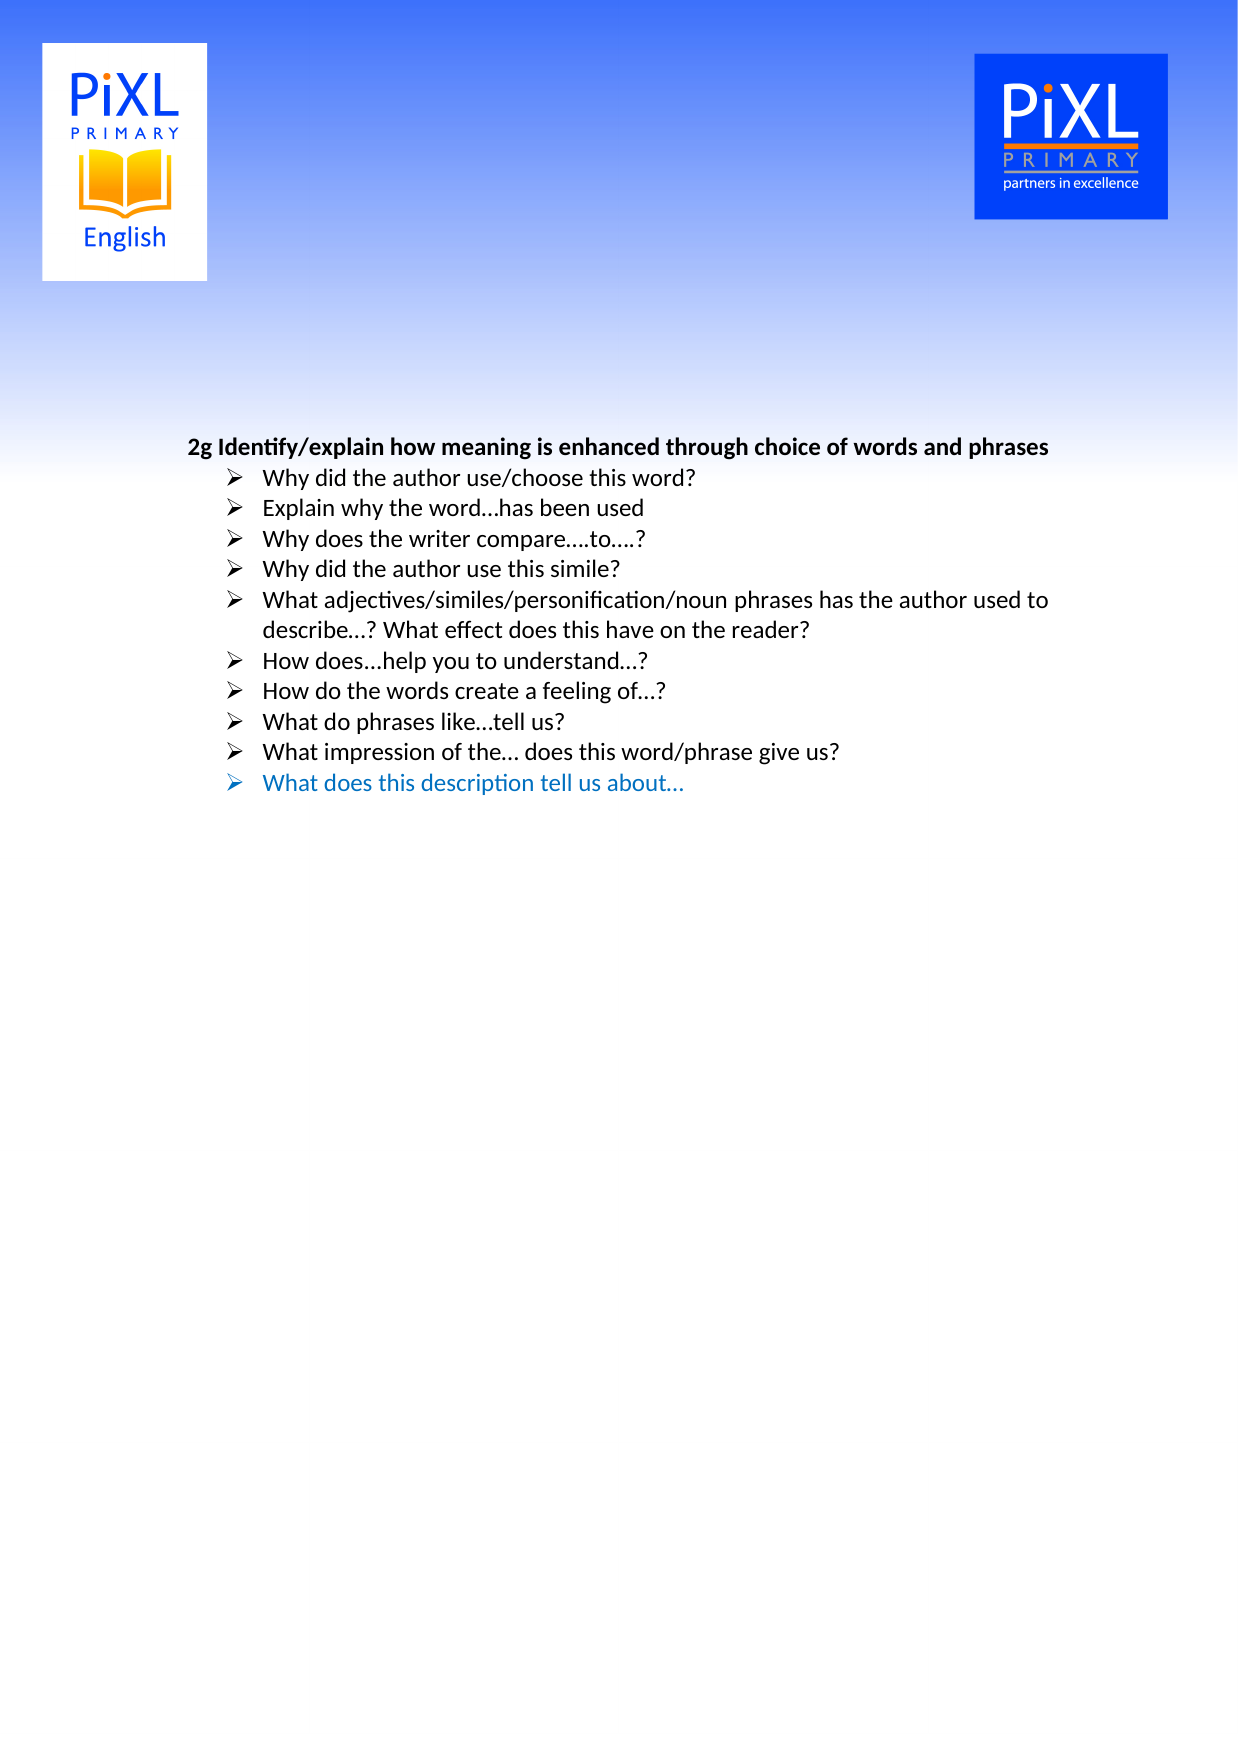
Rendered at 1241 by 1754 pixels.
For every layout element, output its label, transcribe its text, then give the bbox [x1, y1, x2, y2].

list Why does the writer compare….to….? [225, 523, 1053, 553]
list What adjectives/similes/personification/noun phrases has the author used to describe…? What effect does this have on the reader? [225, 584, 1053, 645]
list How do the words create a feeling of…? [225, 675, 1053, 706]
list Why did the author use/choose this word? [225, 462, 1053, 492]
list Explain why the word…has been used [225, 492, 1053, 523]
picture [0, 0, 1238, 1734]
list What impression of the… does this word/phrase give us? [225, 736, 1053, 767]
list Why did the author use this simile? [225, 553, 1053, 584]
list How does...help you to understand…? [225, 645, 1053, 675]
list What does this description tell us about… [225, 767, 1053, 797]
text 2g Identify/explain how meaning is enhanced through choice of words and phrases [187, 431, 1053, 462]
list What do phrases like…tell us? [225, 706, 1053, 736]
